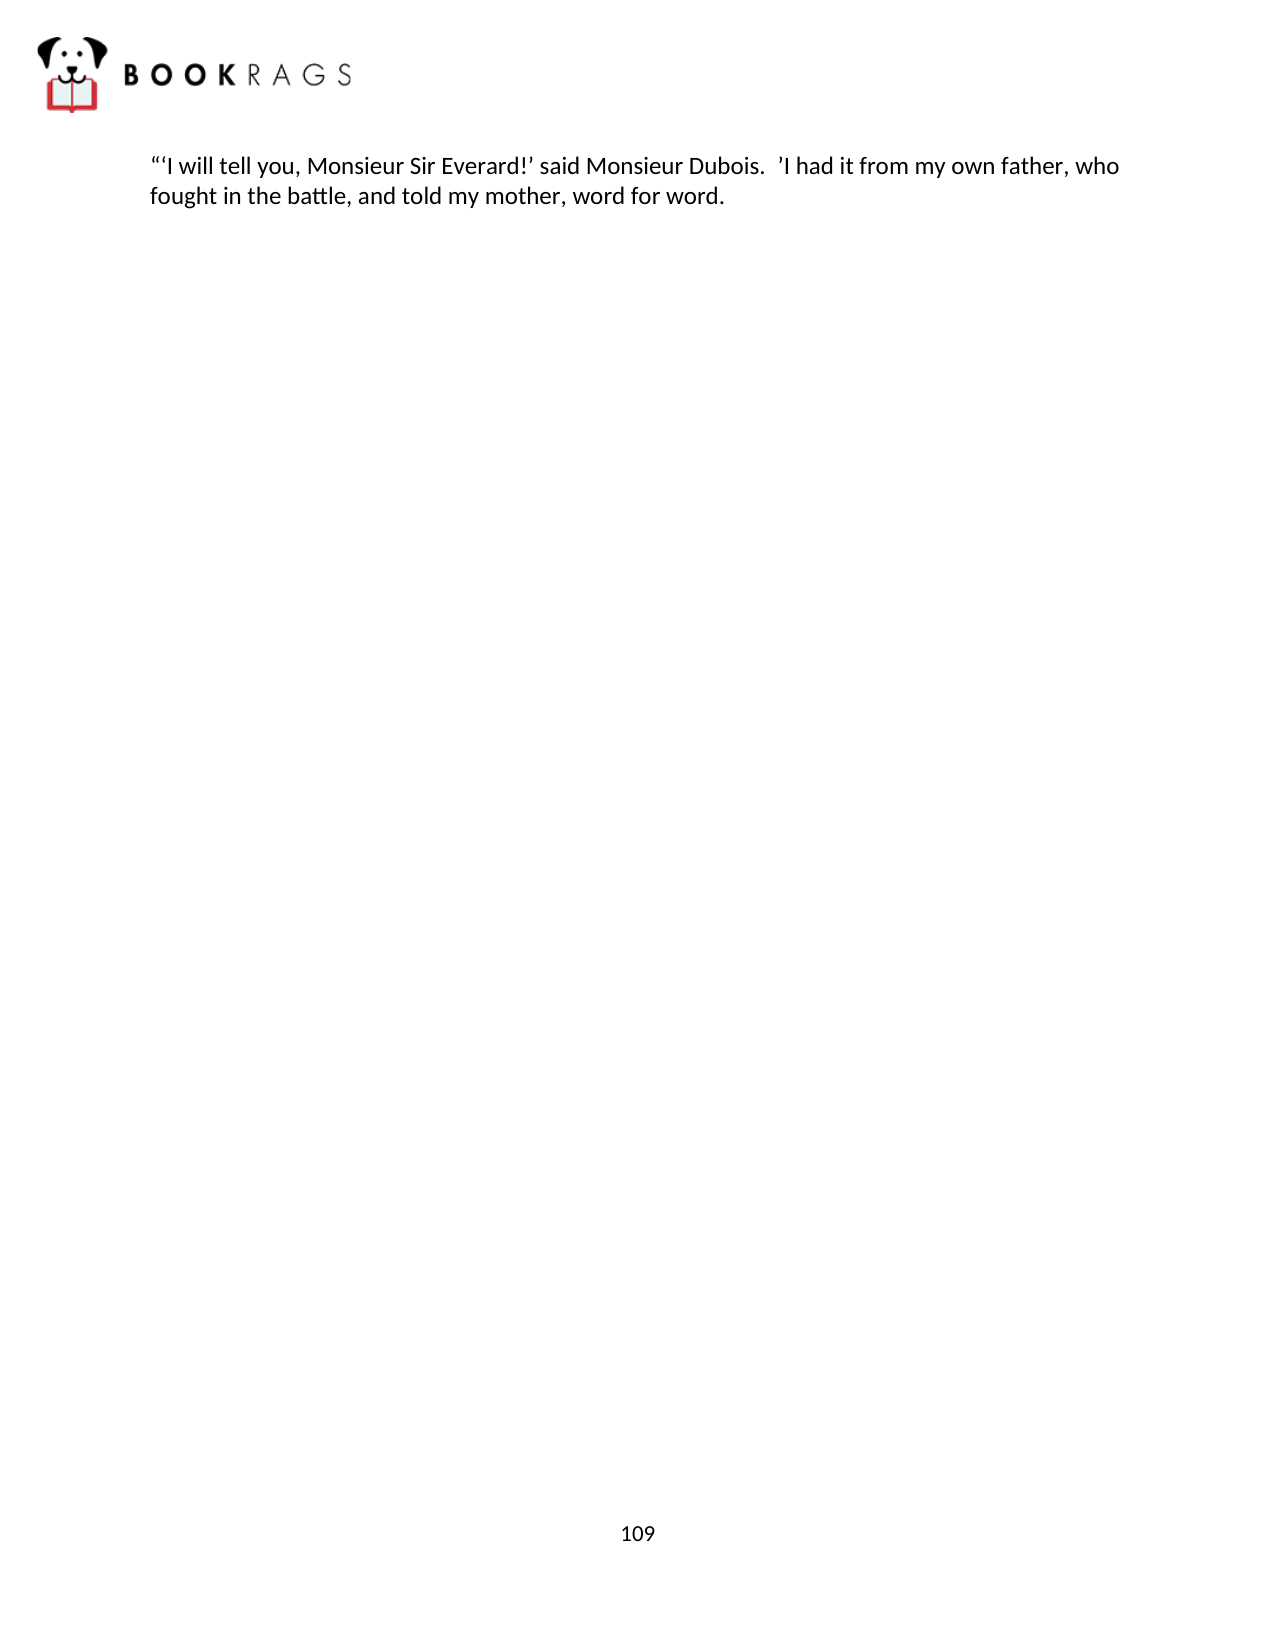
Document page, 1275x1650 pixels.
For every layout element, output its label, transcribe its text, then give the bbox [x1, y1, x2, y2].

text “‘I will tell you, Monsieur Sir Everard!’ said Monsieur Dubois. ’I had it from my own father, who fought in the battle, and told my mother, word for word. [150, 150, 1125, 211]
picture [37, 37, 351, 113]
